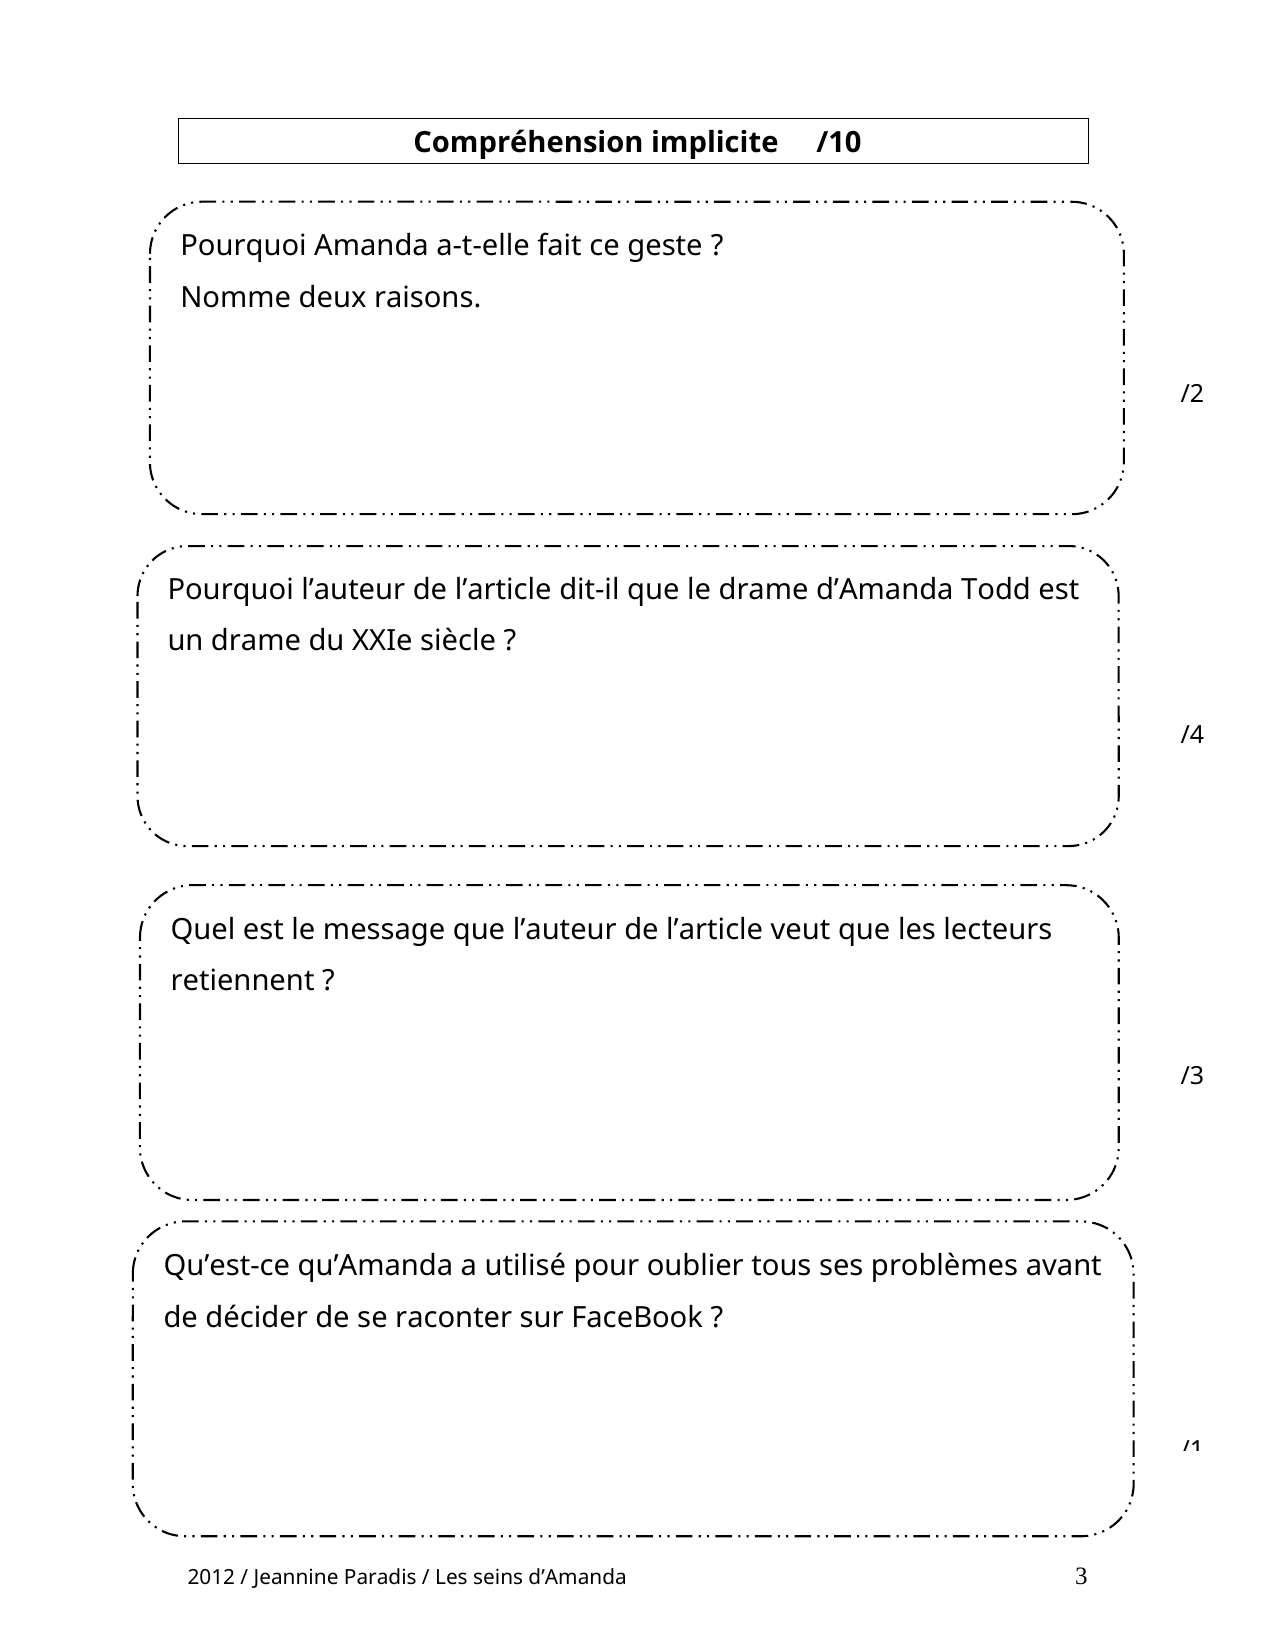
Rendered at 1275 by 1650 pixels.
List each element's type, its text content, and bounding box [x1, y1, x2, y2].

text Compréhension implicite /10 [179, 119, 1088, 163]
